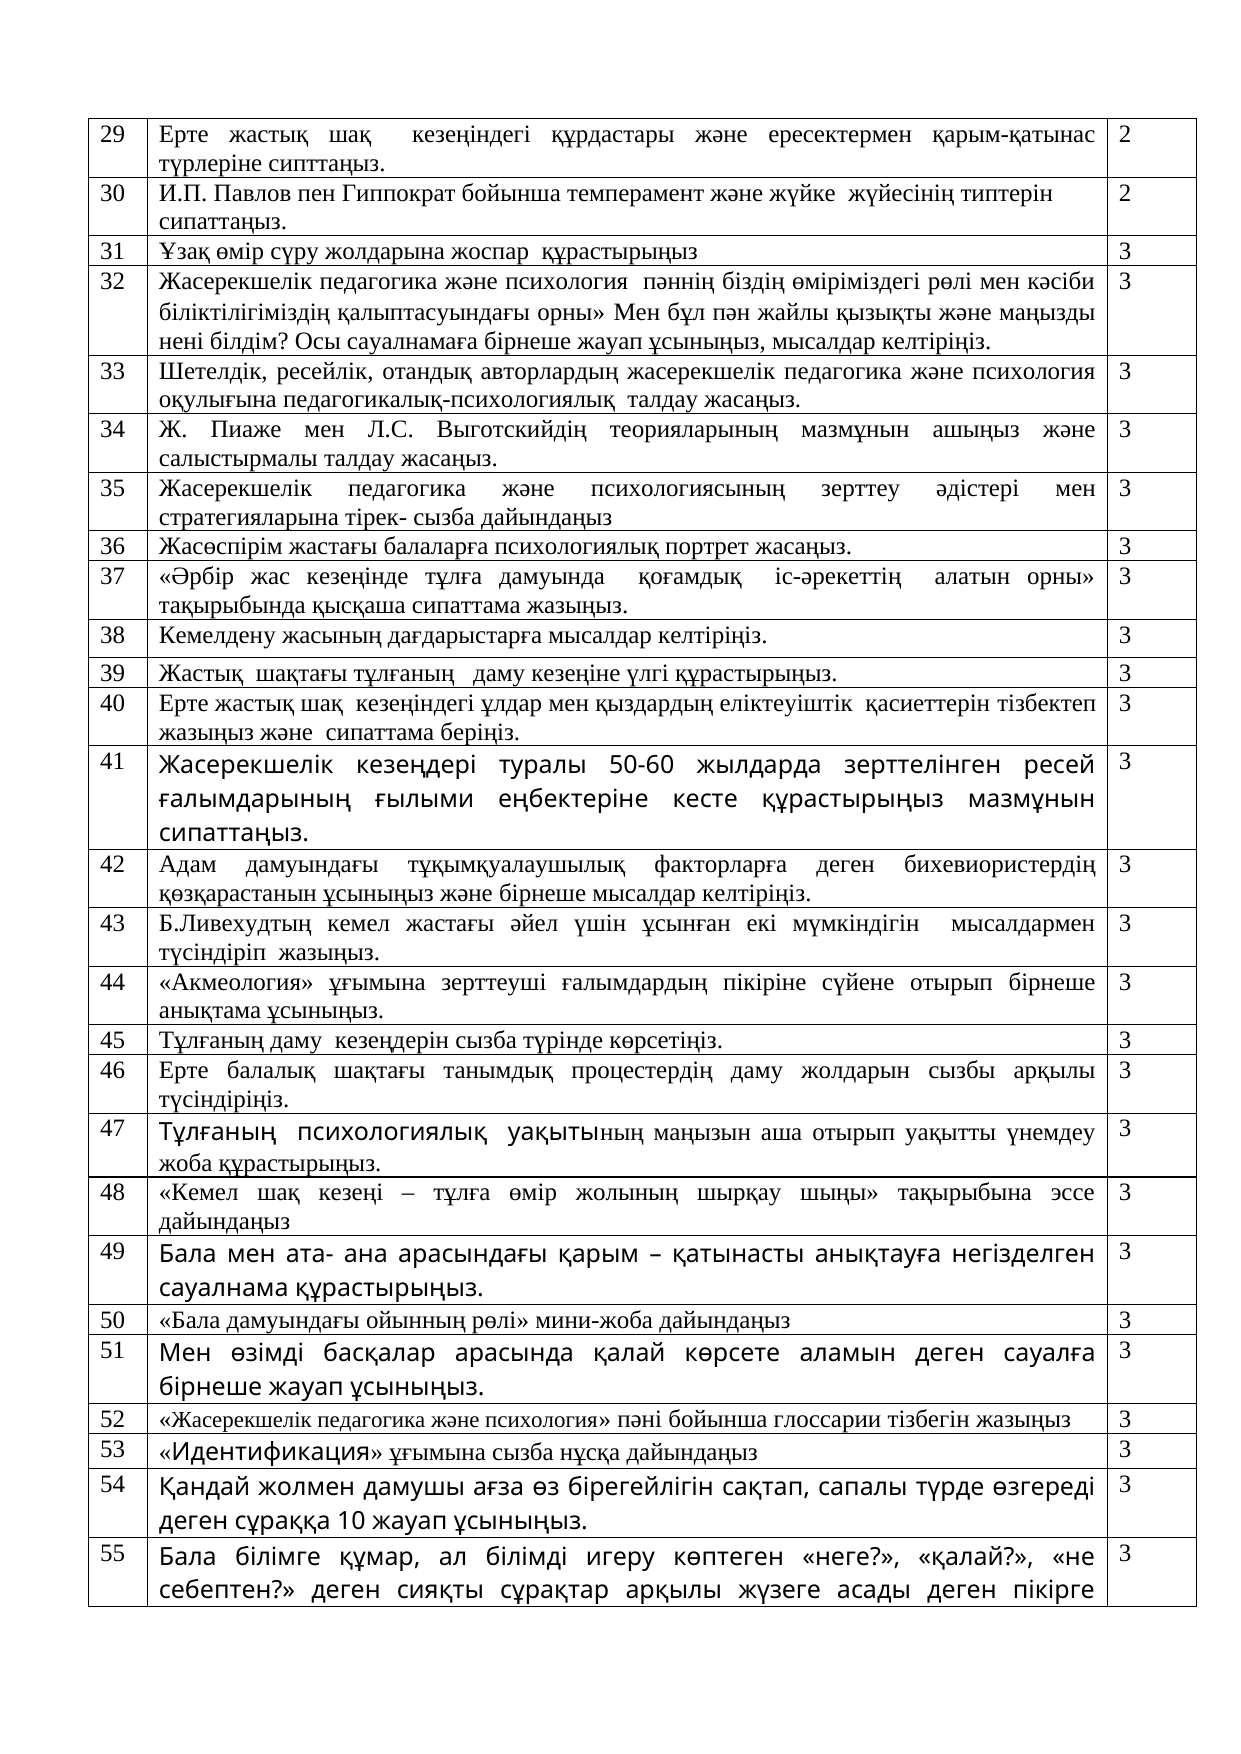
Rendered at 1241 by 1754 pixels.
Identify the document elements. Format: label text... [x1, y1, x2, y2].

table_cell Ұзақ өмір сүру жолдарына жоспар құрастырыңыз [148, 236, 1107, 265]
table_cell 30 [89, 178, 147, 235]
table_cell И.П. Павлов пен Гиппократ бойынша темперамент және жүйке жүйесінің типтерін сипаттаңыз. [148, 178, 1107, 235]
table_cell 47 [89, 1114, 147, 1176]
table_cell 45 [89, 1025, 147, 1054]
table_cell 3 [1108, 1335, 1196, 1403]
table_cell 3 [1108, 1114, 1196, 1176]
table_cell 44 [89, 967, 147, 1024]
table_cell 32 [89, 266, 147, 355]
table_cell 3 [1108, 1434, 1196, 1468]
table_cell 29 [89, 119, 147, 177]
table_cell Бала мен ата- ана арасындағы қарым – қатынасты анықтауға негізделген сауалнама құрастырыңыз. [148, 1236, 1107, 1304]
table_cell 35 [89, 473, 147, 530]
table_cell Жасерекшелік кезеңдері туралы 50-60 жылдарда зерттелінген ресей ғалымдарының ғылыми еңбектеріне кесте құрастырыңыз мазмұнын сипаттаңыз. [148, 746, 1107, 848]
table_cell 52 [89, 1404, 147, 1433]
table_cell Қандай жолмен дамушы ағза өз бірегейлігін сақтап, сапалы түрде өзгереді деген сұраққа 10 жауап ұсыныңыз. [148, 1469, 1107, 1537]
table_cell 31 [89, 236, 147, 265]
table_cell 3 [1108, 658, 1196, 687]
table_cell 50 [89, 1305, 147, 1334]
table_cell «Кемел шақ кезеңі – тұлға өмір жолының шырқау шыңы» тақырыбына эссе дайындаңыз [148, 1178, 1107, 1235]
table_cell «Акмеология» ұғымына зерттеуші ғалымдардың пікіріне сүйене отырып бірнеше анықтама ұсыныңыз. [148, 967, 1107, 1024]
table_cell 3 [1108, 620, 1196, 657]
table_cell 3 [1108, 850, 1196, 907]
table_cell 3 [1108, 1236, 1196, 1304]
table_cell 3 [1108, 1178, 1196, 1235]
table_cell Тұлғаның психологиялық уақытының маңызын аша отырып уақытты үнемдеу жоба құрастырыңыз. [148, 1114, 1107, 1176]
table_cell 43 [89, 908, 147, 966]
table_cell Кемелдену жасының дағдарыстарға мысалдар келтіріңіз. [148, 620, 1107, 657]
table_cell 3 [1108, 1538, 1196, 1606]
table_cell 33 [89, 356, 147, 413]
table_cell 40 [89, 688, 147, 745]
table_cell 3 [1108, 967, 1196, 1024]
table_cell 42 [89, 850, 147, 907]
table_cell 55 [89, 1538, 147, 1606]
table_cell 53 [89, 1434, 147, 1468]
table_cell 2 [1108, 119, 1196, 177]
table_cell Жасөспірім жастағы балаларға психологиялық портрет жасаңыз. [148, 531, 1107, 560]
table_cell 54 [89, 1469, 147, 1537]
table_cell «Идентификация» ұғымына сызба нұсқа дайындаңыз [148, 1434, 1107, 1468]
table_cell 3 [1108, 1469, 1196, 1537]
table_cell 34 [89, 414, 147, 472]
table_cell 3 [1108, 1404, 1196, 1433]
table_cell Жасерекшелік педагогика және психологиясының зерттеу әдістері мен стратегияларына тірек- сызба дайындаңыз [148, 473, 1107, 530]
table_cell 3 [1108, 1055, 1196, 1112]
table_cell 3 [1108, 688, 1196, 745]
table_cell Мен өзімді басқалар арасында қалай көрсете аламын деген сауалға бірнеше жауап ұсыныңыз. [148, 1335, 1107, 1403]
table_cell Ерте жастық шақ кезеңіндегі құрдастары және ересектермен қарым-қатынас түрлеріне сипттаңыз. [148, 119, 1107, 177]
table_cell 3 [1108, 236, 1196, 265]
table_cell 37 [89, 561, 147, 619]
table_cell 2 [1108, 178, 1196, 235]
table_cell Адам дамуындағы тұқымқуалаушылық факторларға деген бихевиористердің қөзқарастанын ұсыныңыз және бірнеше мысалдар келтіріңіз. [148, 850, 1107, 907]
table_cell 48 [89, 1178, 147, 1235]
table_cell 38 [89, 620, 147, 657]
table_cell 3 [1108, 746, 1196, 848]
table_cell Ерте жастық шақ кезеңіндегі ұлдар мен қыздардың еліктеуіштік қасиеттерін тізбектеп жазыңыз және сипаттама беріңіз. [148, 688, 1107, 745]
table_cell Б.Ливехудтың кемел жастағы әйел үшін ұсынған екі мүмкіндігін мысалдармен түсіндіріп жазыңыз. [148, 908, 1107, 966]
table_cell 3 [1108, 531, 1196, 560]
table_cell 3 [1108, 356, 1196, 413]
table_cell 41 [89, 746, 147, 848]
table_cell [148, 1538, 1107, 1606]
table_cell «Жасерекшелік педагогика және психология» пәні бойынша глоссарии тізбегін жазыңыз [148, 1404, 1107, 1433]
table_cell 3 [1108, 266, 1196, 355]
table_cell Жасерекшелік педагогика және психология пәннің біздің өміріміздегі рөлі мен кәсіби біліктілігіміздің қалыптасуындағы орны» Мен бұл пән жайлы қызықты және маңызды нені білдім? Осы сауалнамаға бірнеше жауап ұсыныңыз, мысалдар келтіріңіз. [148, 266, 1107, 355]
table_cell 39 [89, 658, 147, 687]
table_cell «Бала дамуындағы ойынның рөлі» мини-жоба дайындаңыз [148, 1305, 1107, 1334]
table_cell Жастық шақтағы тұлғаның даму кезеңіне үлгі құрастырыңыз. [148, 658, 1107, 687]
table_cell 3 [1108, 414, 1196, 472]
table_cell 3 [1108, 1025, 1196, 1054]
table_cell 3 [1108, 1305, 1196, 1334]
table_cell 3 [1108, 908, 1196, 966]
table_cell 51 [89, 1335, 147, 1403]
table_cell 46 [89, 1055, 147, 1112]
table_cell «Әрбір жас кезеңінде тұлға дамуында қоғамдық iс-әрекеттің алатын орны» тақырыбында қысқаша сипаттама жазыңыз. [148, 561, 1107, 619]
table_cell 36 [89, 531, 147, 560]
table_cell Ерте балалық шақтағы танымдық процестердің даму жолдарын сызбы арқылы түсіндіріңіз. [148, 1055, 1107, 1112]
table_cell 3 [1108, 473, 1196, 530]
table_cell 3 [1108, 561, 1196, 619]
table_cell 49 [89, 1236, 147, 1304]
table_cell Тұлғаның даму кезеңдерін сызба түрінде көрсетіңіз. [148, 1025, 1107, 1054]
table_cell Шетелдік, ресейлік, отандық авторлардың жасерекшелік педагогика және психология оқулығына педагогикалық-психологиялық талдау жасаңыз. [148, 356, 1107, 413]
table_cell Ж. Пиаже мен Л.С. Выготскийдің теорияларының мазмұнын ашыңыз және салыстырмалы талдау жасаңыз. [148, 414, 1107, 472]
